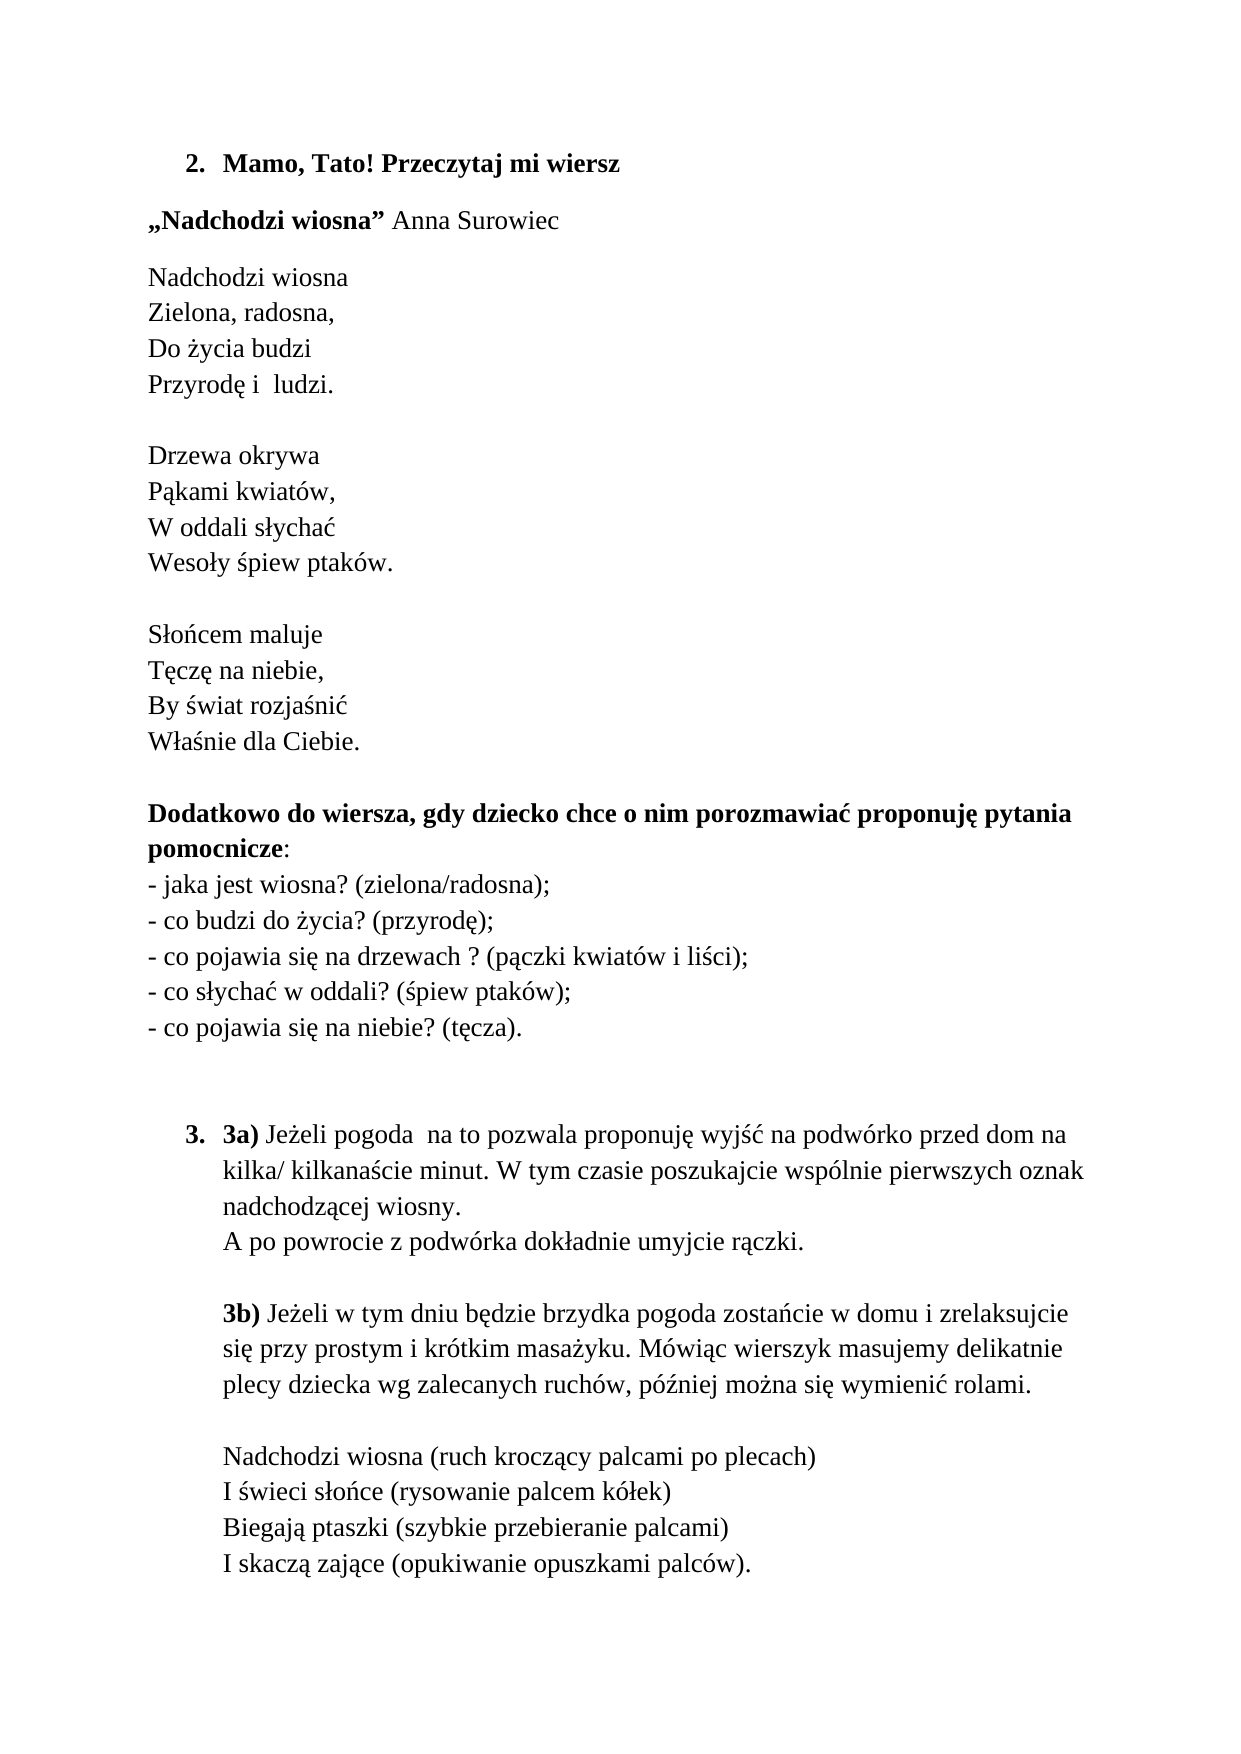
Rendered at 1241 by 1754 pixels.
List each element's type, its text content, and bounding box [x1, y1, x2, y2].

list Biegają ptaszki (szybkie przebieranie palcami) [223, 1511, 1093, 1542]
text W oddali słychać [148, 511, 1093, 542]
text - co pojawia się na drzewach ? (pączki kwiatów i liści); [148, 939, 1093, 971]
text Drzewa okrywa [148, 439, 1093, 471]
text Pąkami kwiatów, [148, 475, 1093, 506]
text By świat rozjaśnić [148, 689, 1093, 721]
text Wesoły śpiew ptaków. [148, 547, 1093, 578]
text Właśnie dla Ciebie. [148, 725, 1093, 756]
text Dodatkowo do wiersza, gdy dziecko chce o nim porozmawiać proponuję pytania pomocnicze: [148, 797, 1093, 863]
list 3a) Jeżeli pogoda na to pozwala proponuję wyjść na podwórko przed dom na kilka/ kilkanaście minut. W tym czasie poszukajcie wspólnie pierwszych oznak nadchodzącej wiosny. [185, 1118, 1093, 1221]
text - co pojawia się na niebie? (tęcza). [148, 1011, 1093, 1042]
text - co słychać w oddali? (śpiew ptaków); [148, 975, 1093, 1006]
list Nadchodzi wiosna (ruch kroczący palcami po plecach) [223, 1440, 1093, 1471]
list A po powrocie z podwórka dokładnie umyjcie rączki. [223, 1225, 1093, 1257]
text Tęczę na niebie, [148, 654, 1093, 685]
text - co budzi do życia? (przyrodę); [148, 904, 1093, 935]
text „Nadchodzi wiosna” Anna Surowiec [148, 204, 1093, 235]
list Mamo, Tato! Przeczytaj mi wiersz [185, 148, 1093, 179]
list 3b) Jeżeli w tym dniu będzie brzydka pogoda zostańcie w domu i zrelaksujcie się przy prostym i krótkim masażyku. Mówiąc wierszyk masujemy delikatnie plecy dziecka wg zalecanych ruchów, później można się wymienić rolami. [223, 1297, 1093, 1399]
list I skaczą zające (opukiwanie opuszkami palców). [223, 1547, 1093, 1578]
text Nadchodzi wiosna [148, 261, 1093, 292]
text - jaka jest wiosna? (zielona/radosna); [148, 868, 1093, 899]
text Do życia budzi [148, 332, 1093, 363]
text Słońcem maluje [148, 618, 1093, 649]
text Przyrodę i ludzi. [148, 368, 1093, 399]
list I świeci słońce (rysowanie palcem kółek) [223, 1476, 1093, 1507]
text Zielona, radosna, [148, 296, 1093, 328]
